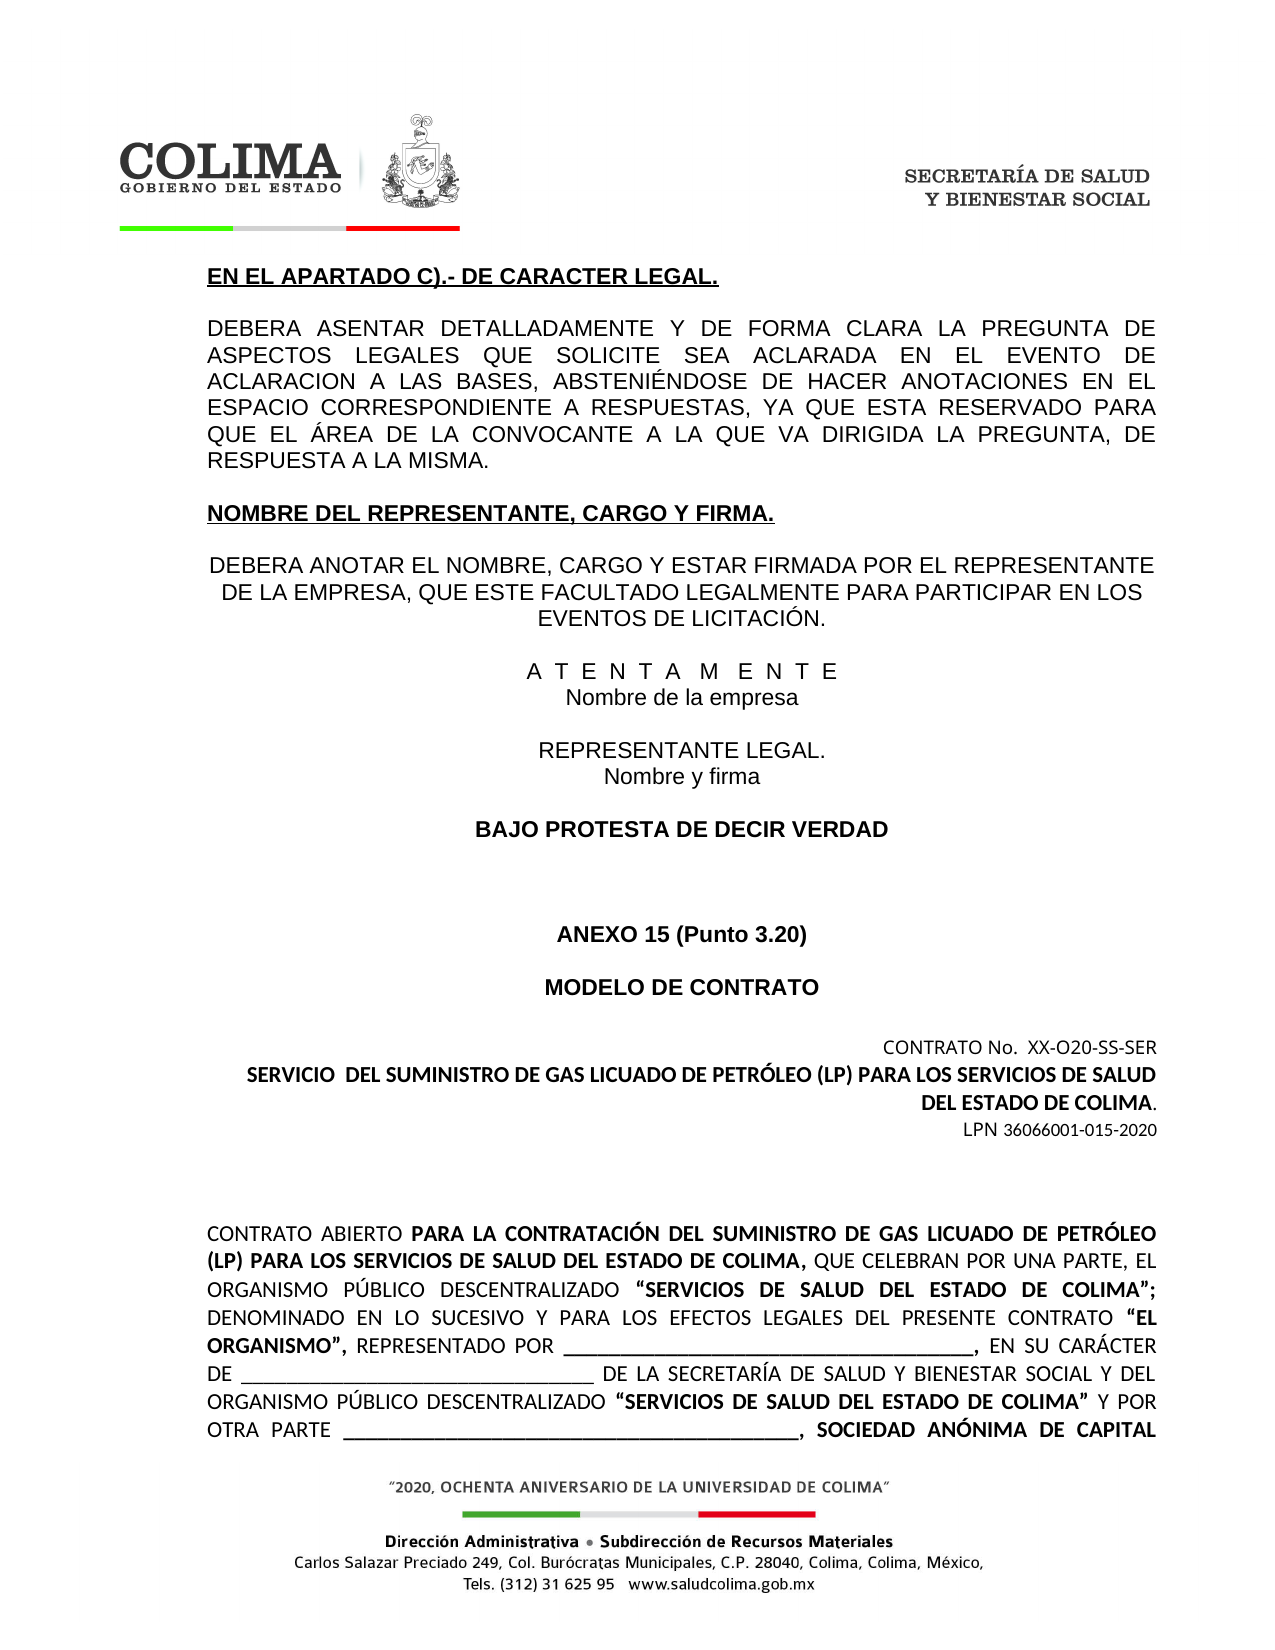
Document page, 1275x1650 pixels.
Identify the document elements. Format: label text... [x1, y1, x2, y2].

text A T E N T A M E N T E [207, 658, 1157, 684]
text REPRESENTANTE LEGAL. [207, 737, 1157, 763]
text ANEXO 15 (Punto 3.20) [207, 921, 1157, 948]
text CONTRATO No. XX-O20-SS-SER [207, 1035, 1157, 1060]
text LPN 36066001-015-2020 [207, 1116, 1157, 1142]
text BAJO PROTESTA DE DECIR VERDAD [207, 816, 1157, 842]
text EN EL APARTADO C).- DE CARACTER LEGAL. [207, 263, 1157, 289]
picture [0, 1462, 1275, 1622]
picture [3, 29, 1267, 255]
text DEBERA ANOTAR EL NOMBRE, CARGO Y ESTAR FIRMADA POR EL REPRESENTANTE DE LA EMPRESA, QUE ESTE FACULTADO LEGALMENTE PARA PARTICIPAR EN LOS EVENTOS DE LICITACIÓN. [207, 552, 1157, 632]
text NOMBRE DEL REPRESENTANTE, CARGO Y FIRMA. [207, 500, 1157, 526]
text Nombre de la empresa [207, 684, 1157, 711]
text MODELO DE CONTRATO [207, 974, 1157, 1001]
text SERVICIO DEL SUMINISTRO DE GAS LICUADO DE PETRÓLEO (LP) PARA LOS SERVICIOS DE SALUD DEL ESTADO DE COLIMA. [207, 1060, 1157, 1116]
text DEBERA ASENTAR DETALLADAMENTE Y DE FORMA CLARA LA PREGUNTA DE ASPECTOS LEGALES QUE SOLICITE SEA ACLARADA EN EL EVENTO DE ACLARACION A LAS BASES, ABSTENIÉNDOSE DE HACER ANOTACIONES EN EL ESPACIO CORRESPONDIENTE A RESPUESTAS, YA QUE ESTA RESERVADO PARA QUE EL ÁREA DE LA CONVOCANTE A LA QUE VA DIRIGIDA LA PREGUNTA, DE RESPUESTA A LA MISMA. [207, 315, 1157, 473]
text Nombre y firma [207, 763, 1157, 790]
